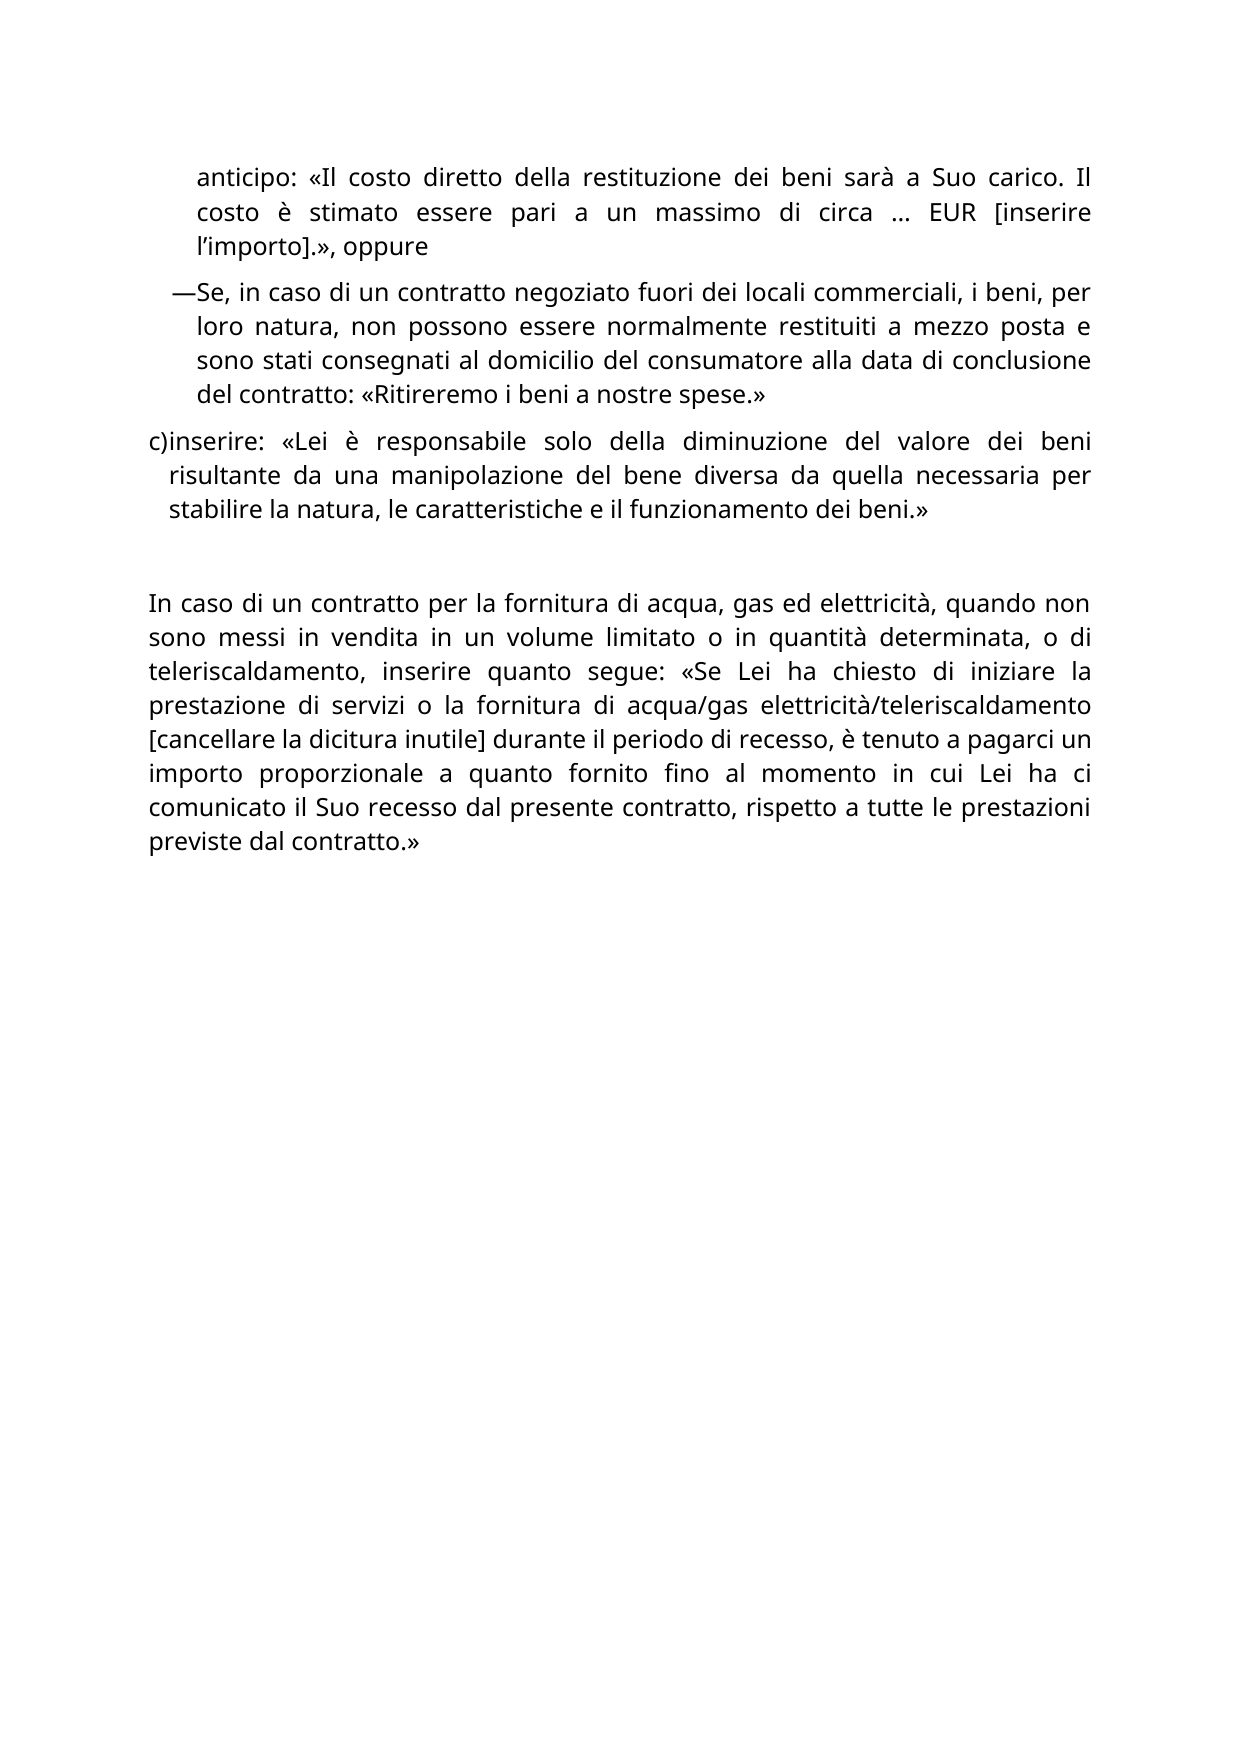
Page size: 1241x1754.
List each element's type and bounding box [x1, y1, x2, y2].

table_header [148, 148, 1093, 526]
table_header [148, 573, 1093, 1603]
